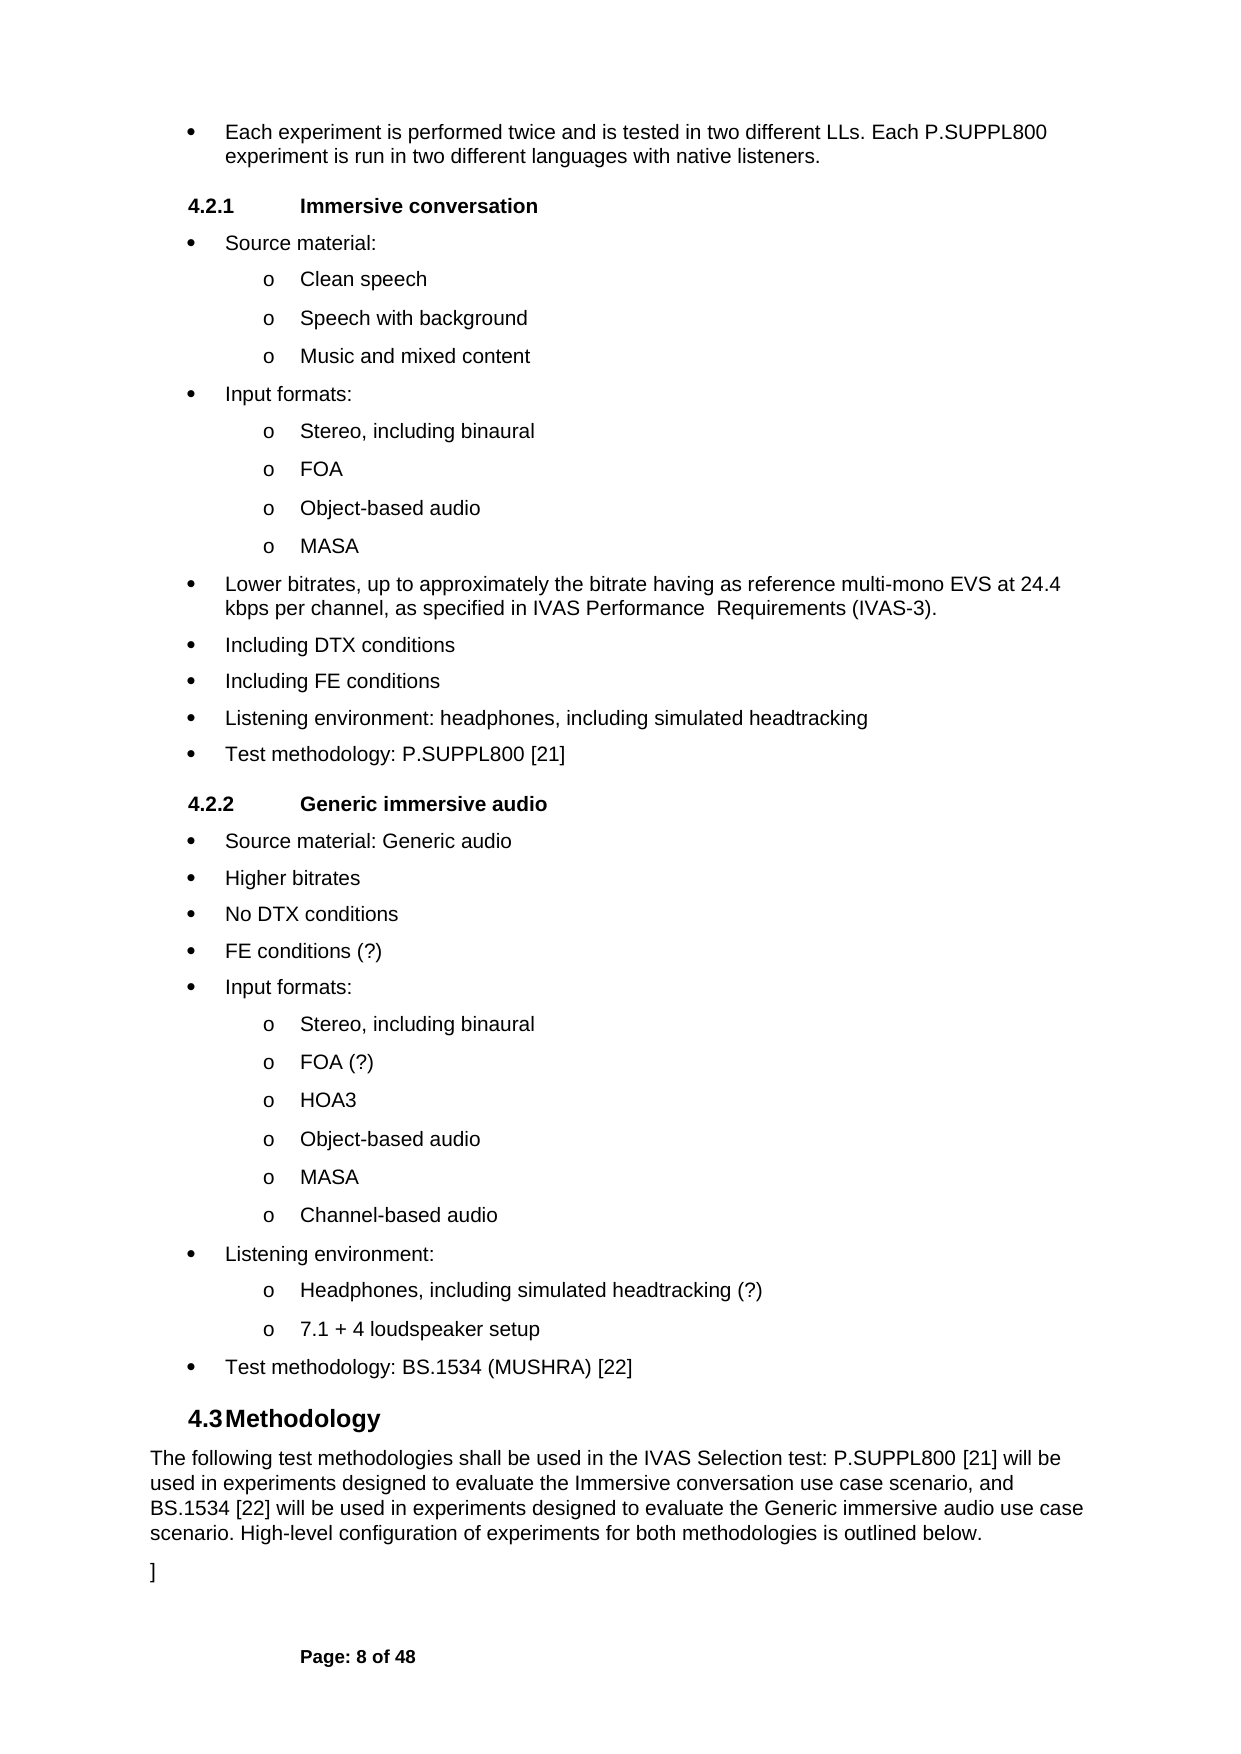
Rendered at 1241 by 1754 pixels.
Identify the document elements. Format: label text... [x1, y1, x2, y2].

text Headphones, including simulated headtracking (?) [262, 1278, 1090, 1304]
text Listening environment: [187, 1242, 1090, 1266]
text Input formats: [187, 975, 1090, 999]
text Stereo, including binaural [262, 419, 1090, 444]
text Clean speech [262, 267, 1090, 293]
text Input formats: [187, 382, 1090, 406]
text ] [150, 1558, 1090, 1583]
text Music and mixed content [262, 344, 1090, 369]
text FE conditions (?) [187, 938, 1090, 962]
text No DTX conditions [187, 902, 1090, 926]
text The following test methodologies shall be used in the IVAS Selection test: P.SUPPL800 [21] will be used in experiments designed to evaluate the Immersive conversation use case scenario, and BS.1534 [22] will be used in experiments designed to evaluate the Generic immersive audio use case scenario. High-level configuration of experiments for both methodologies is outlined below. [150, 1445, 1090, 1545]
text HOA3 [262, 1088, 1090, 1114]
text Generic immersive audio [188, 791, 1090, 816]
text Test methodology: BS.1534 (MUSHRA) [22] [187, 1355, 1090, 1379]
text Lower bitrates, up to approximately the bitrate having as reference multi-mono EVS at 24.4 kbps per channel, as specified in IVAS Performance Requirements (IVAS-3). [187, 572, 1090, 620]
text Including DTX conditions [187, 632, 1090, 657]
text FOA [262, 457, 1090, 483]
text Object-based audio [262, 1127, 1090, 1152]
text Methodology [188, 1404, 1090, 1433]
text Source material: [187, 231, 1090, 254]
text MASA [262, 1165, 1090, 1191]
text Each experiment is performed twice and is tested in two different LLs. Each P.SUPPL800 experiment is run in two different languages with native listeners. [187, 120, 1090, 168]
text Source material: Generic audio [187, 829, 1090, 853]
text Speech with background [262, 305, 1090, 331]
text Object-based audio [262, 495, 1090, 521]
text Channel-based audio [262, 1203, 1090, 1229]
text Higher bitrates [187, 865, 1090, 889]
text Immersive conversation [188, 193, 1090, 218]
text Stereo, including binaural [262, 1012, 1090, 1037]
text Test methodology: P.SUPPL800 [21] [187, 742, 1090, 766]
text Listening environment: headphones, including simulated headtracking [187, 706, 1090, 730]
text Including FE conditions [187, 669, 1090, 693]
text MASA [262, 534, 1090, 559]
text FOA (?) [262, 1050, 1090, 1076]
text 7.1 + 4 loudspeaker setup [262, 1316, 1090, 1342]
